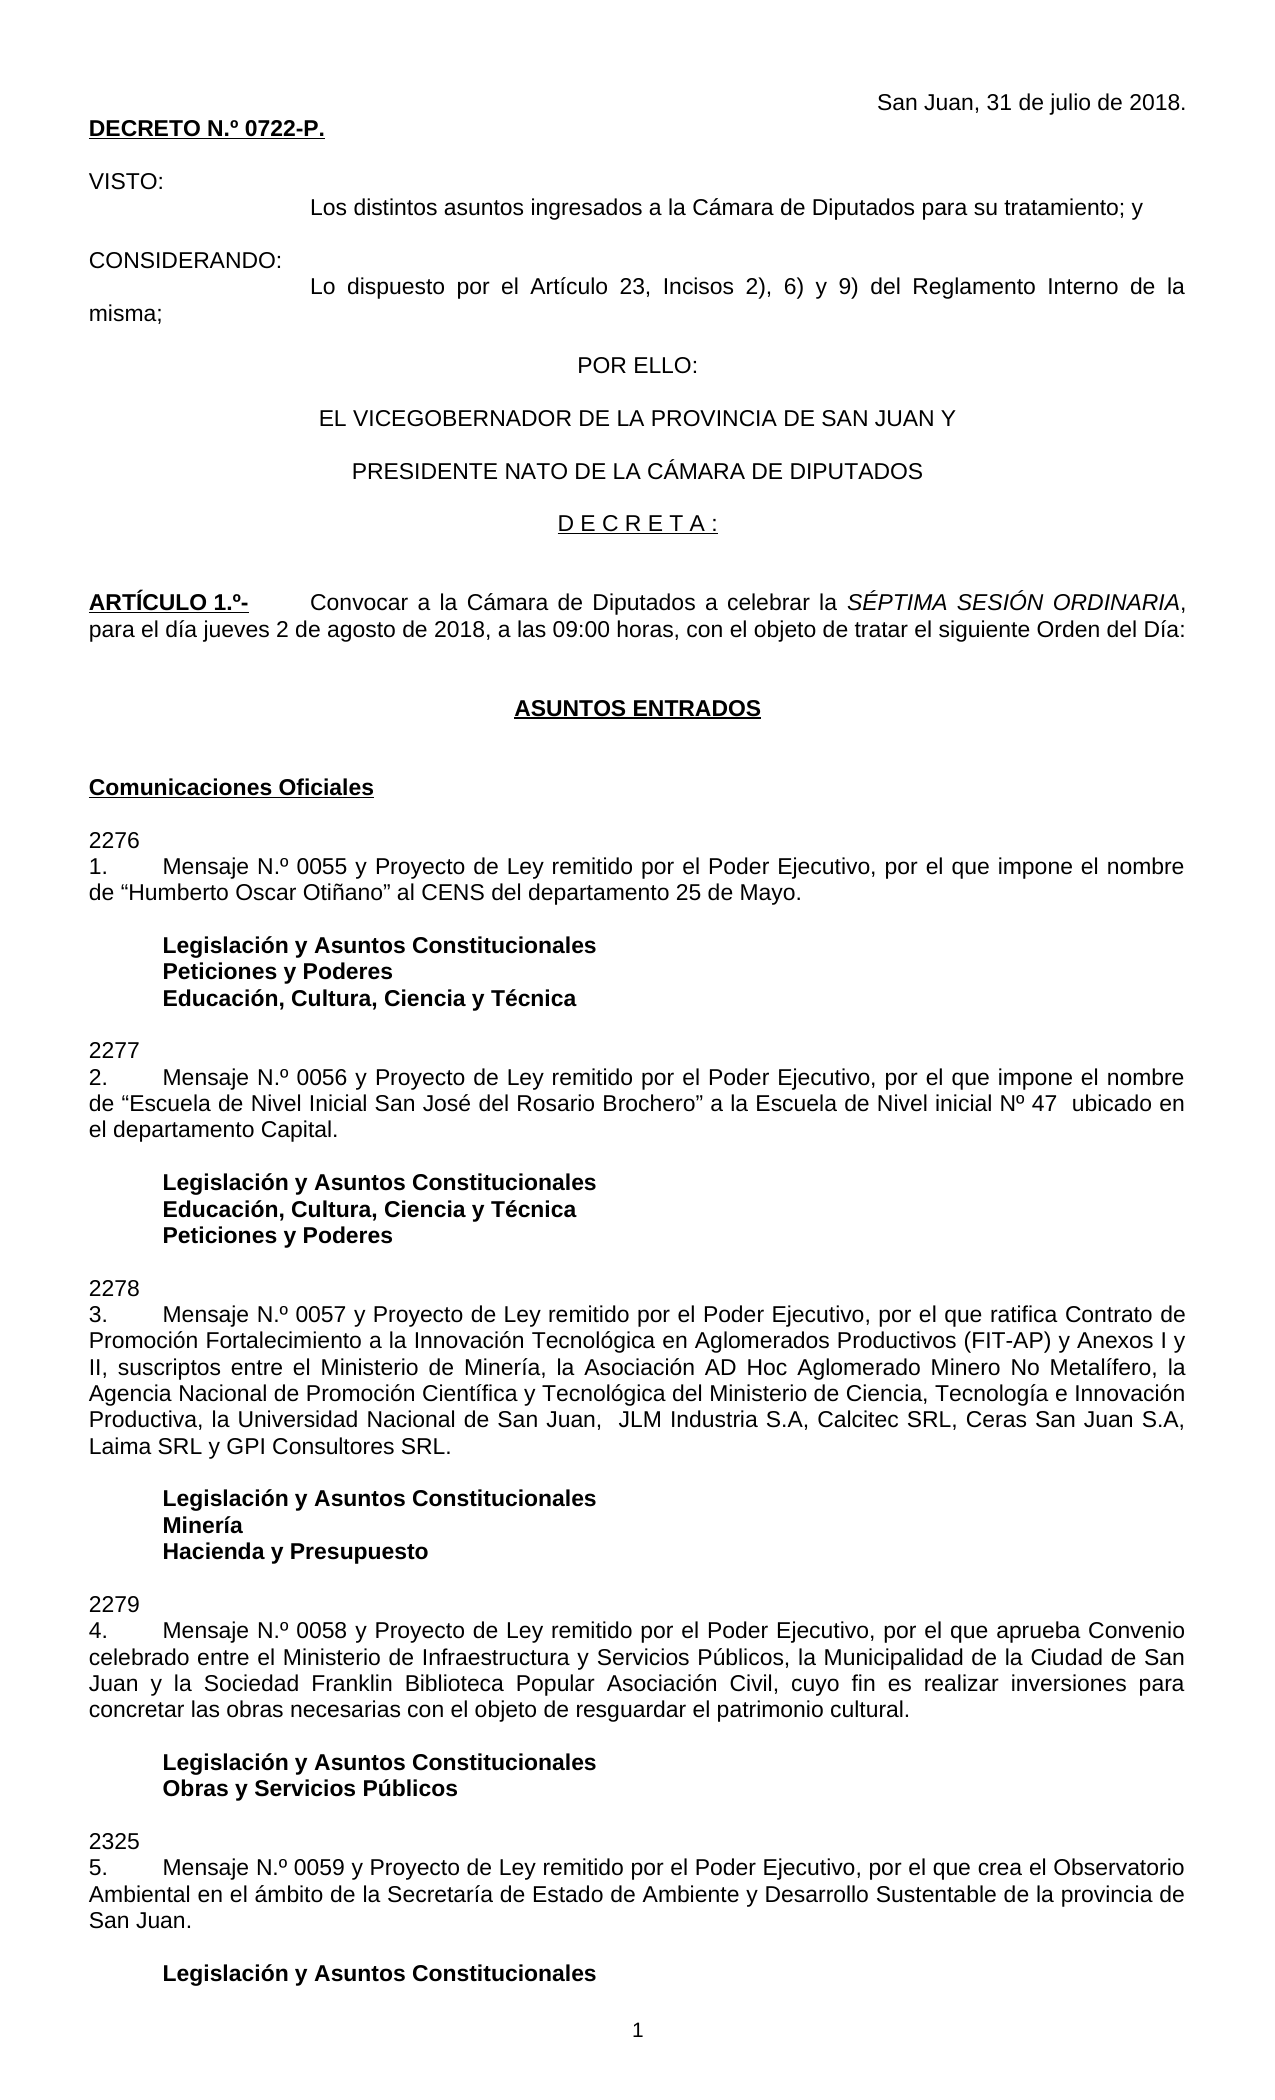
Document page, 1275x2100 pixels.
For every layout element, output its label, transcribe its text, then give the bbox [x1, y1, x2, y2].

text Lo dispuesto por el Artículo 23, Incisos 2), 6) y 9) del Reglamento Interno de la misma; [89, 273, 1186, 326]
text Educación, Cultura, Ciencia y Técnica [89, 985, 1186, 1011]
text Minería [89, 1512, 1186, 1538]
text 2276 [89, 827, 1186, 853]
text Peticiones y Poderes [89, 958, 1186, 985]
text Legislación y Asuntos Constitucionales [89, 1749, 1186, 1775]
text CONSIDERANDO: [89, 247, 1186, 273]
subtitle DECRETO N.º 0722-P. [89, 115, 1186, 141]
text 2279 [89, 1591, 1186, 1617]
text 2325 [89, 1828, 1186, 1854]
text 1. Mensaje N.º 0055 y Proyecto de Ley remitido por el Poder Ejecutivo, por el que impone el nombre de “Humberto Oscar Otiñano” al CENS del departamento 25 de Mayo. [89, 853, 1186, 906]
text Legislación y Asuntos Constitucionales [89, 1169, 1186, 1196]
text 3. Mensaje N.º 0057 y Proyecto de Ley remitido por el Poder Ejecutivo, por el que ratifica Contrato de Promoción Fortalecimiento a la Innovación Tecnológica en Aglomerados Productivos (FIT-AP) y Anexos I y II, suscriptos entre el Ministerio de Minería, la Asociación AD Hoc Aglomerado Minero No Metalífero, la Agencia Nacional de Promoción Científica y Tecnológica del Ministerio de Ciencia, Tecnología e Innovación Productiva, la Universidad Nacional de San Juan, JLM Industria S.A, Calcitec SRL, Ceras San Juan S.A, Laima SRL y GPI Consultores SRL. [89, 1301, 1186, 1459]
text 2. Mensaje N.º 0056 y Proyecto de Ley remitido por el Poder Ejecutivo, por el que impone el nombre de “Escuela de Nivel Inicial San José del Rosario Brochero” a la Escuela de Nivel inicial Nº 47 ubicado en el departamento Capital. [89, 1064, 1186, 1143]
text 2277 [89, 1037, 1186, 1064]
text POR ELLO: [89, 352, 1186, 378]
text D E C R E T A : [89, 510, 1186, 537]
text Peticiones y Poderes [89, 1222, 1186, 1248]
text 2278 [89, 1274, 1186, 1301]
text ASUNTOS ENTRADOS [89, 695, 1186, 721]
text PRESIDENTE NATO DE LA CÁMARA DE DIPUTADOS [89, 458, 1186, 484]
text Los distintos asuntos ingresados a la Cámara de Diputados para su tratamiento; y [89, 194, 1186, 220]
text 4. Mensaje N.º 0058 y Proyecto de Ley remitido por el Poder Ejecutivo, por el que aprueba Convenio celebrado entre el Ministerio de Infraestructura y Servicios Públicos, la Municipalidad de la Ciudad de San Juan y la Sociedad Franklin Biblioteca Popular Asociación Civil, cuyo fin es realizar inversiones para concretar las obras necesarias con el objeto de resguardar el patrimonio cultural. [89, 1617, 1186, 1723]
text Legislación y Asuntos Constitucionales [89, 932, 1186, 958]
text Legislación y Asuntos Constitucionales [89, 1960, 1186, 1986]
text VISTO: [89, 168, 1186, 194]
text Obras y Servicios Públicos [89, 1775, 1186, 1802]
text Hacienda y Presupuesto [89, 1538, 1186, 1564]
text San Juan, 31 de julio de 2018. [89, 89, 1186, 115]
text 5. Mensaje N.º 0059 y Proyecto de Ley remitido por el Poder Ejecutivo, por el que crea el Observatorio Ambiental en el ámbito de la Secretaría de Estado de Ambiente y Desarrollo Sustentable de la provincia de San Juan. [89, 1854, 1186, 1933]
text ARTÍCULO 1.º- Convocar a la Cámara de Diputados a celebrar la SÉPTIMA SESIÓN ORDINARIA, para el día jueves 2 de agosto de 2018, a las 09:00 horas, con el objeto de tratar el siguiente Orden del Día: [89, 589, 1186, 642]
text Educación, Cultura, Ciencia y Técnica [89, 1196, 1186, 1222]
text EL VICEGOBERNADOR DE LA PROVINCIA DE SAN JUAN Y [89, 405, 1186, 431]
text Legislación y Asuntos Constitucionales [89, 1485, 1186, 1512]
text Comunicaciones Oficiales [89, 774, 1186, 800]
